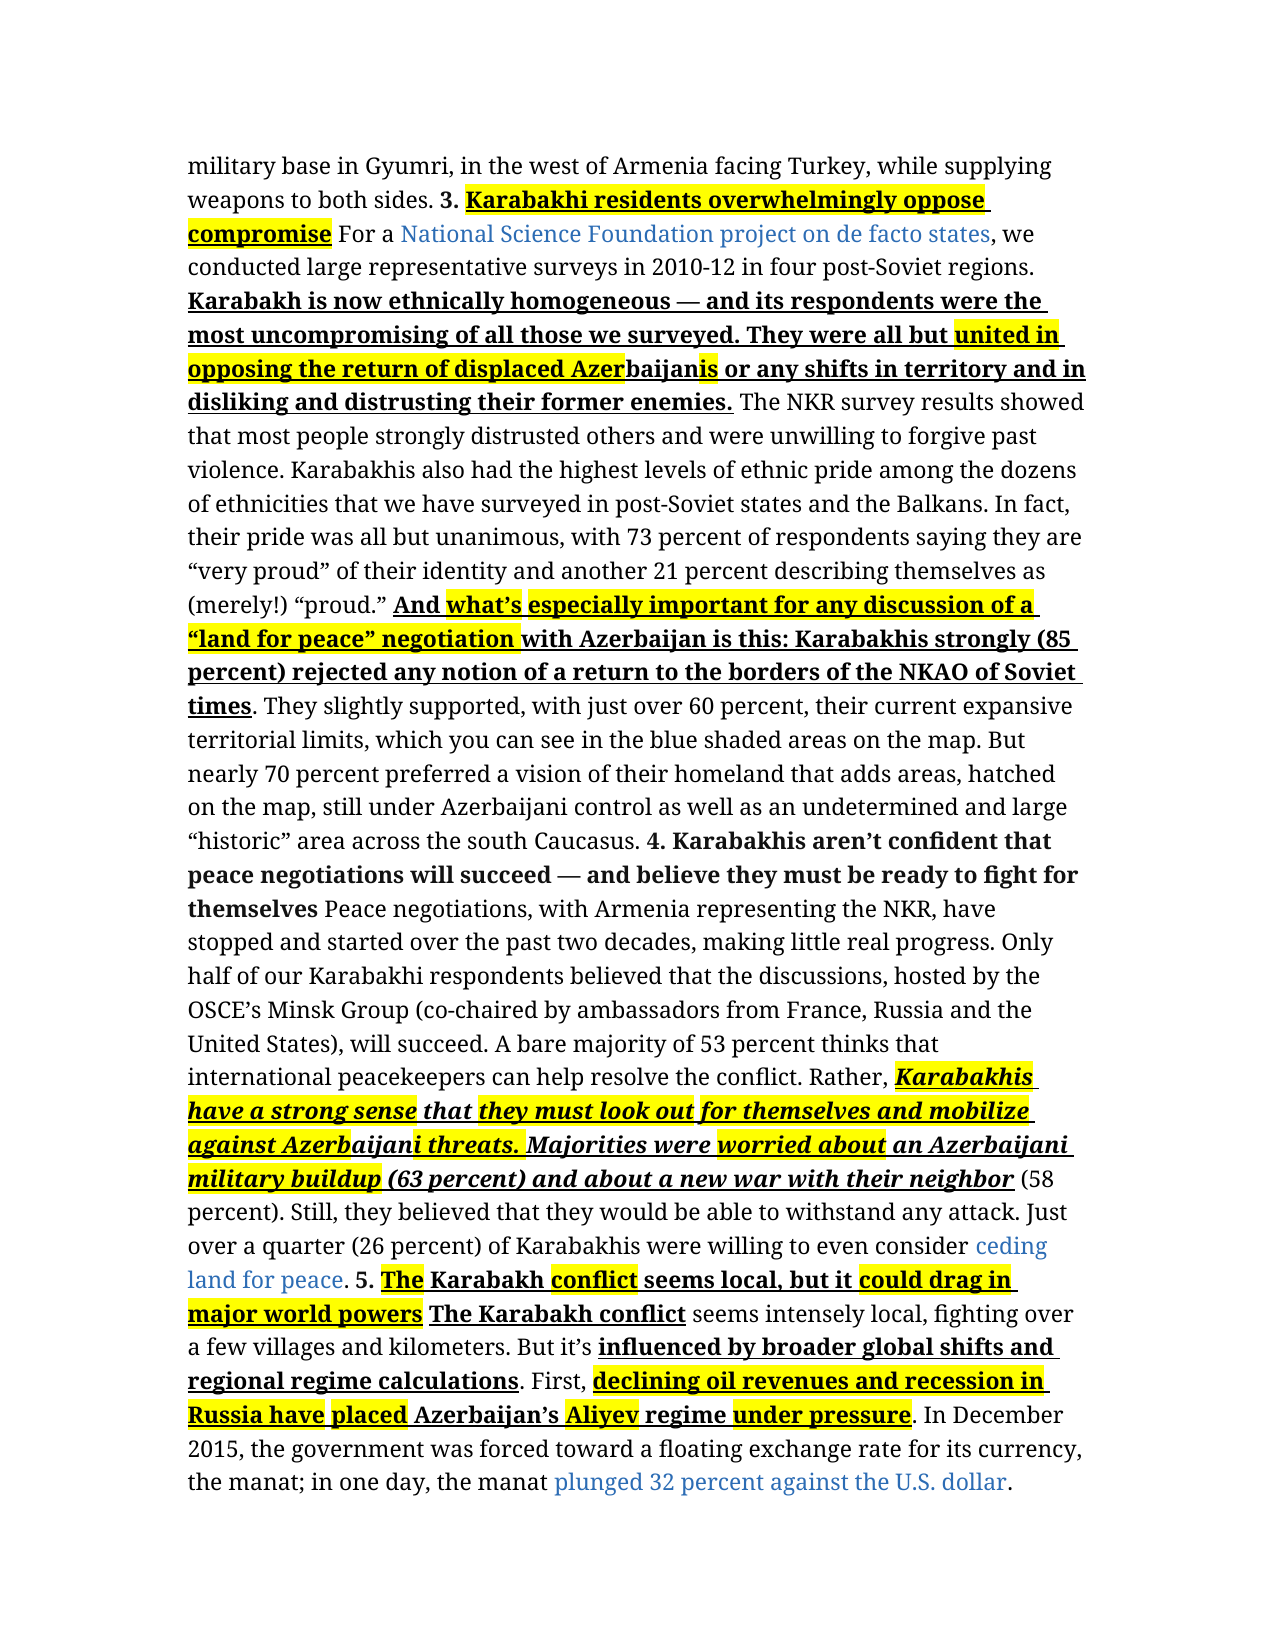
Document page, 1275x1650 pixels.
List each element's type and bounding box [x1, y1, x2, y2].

text [187, 150, 1087, 1497]
